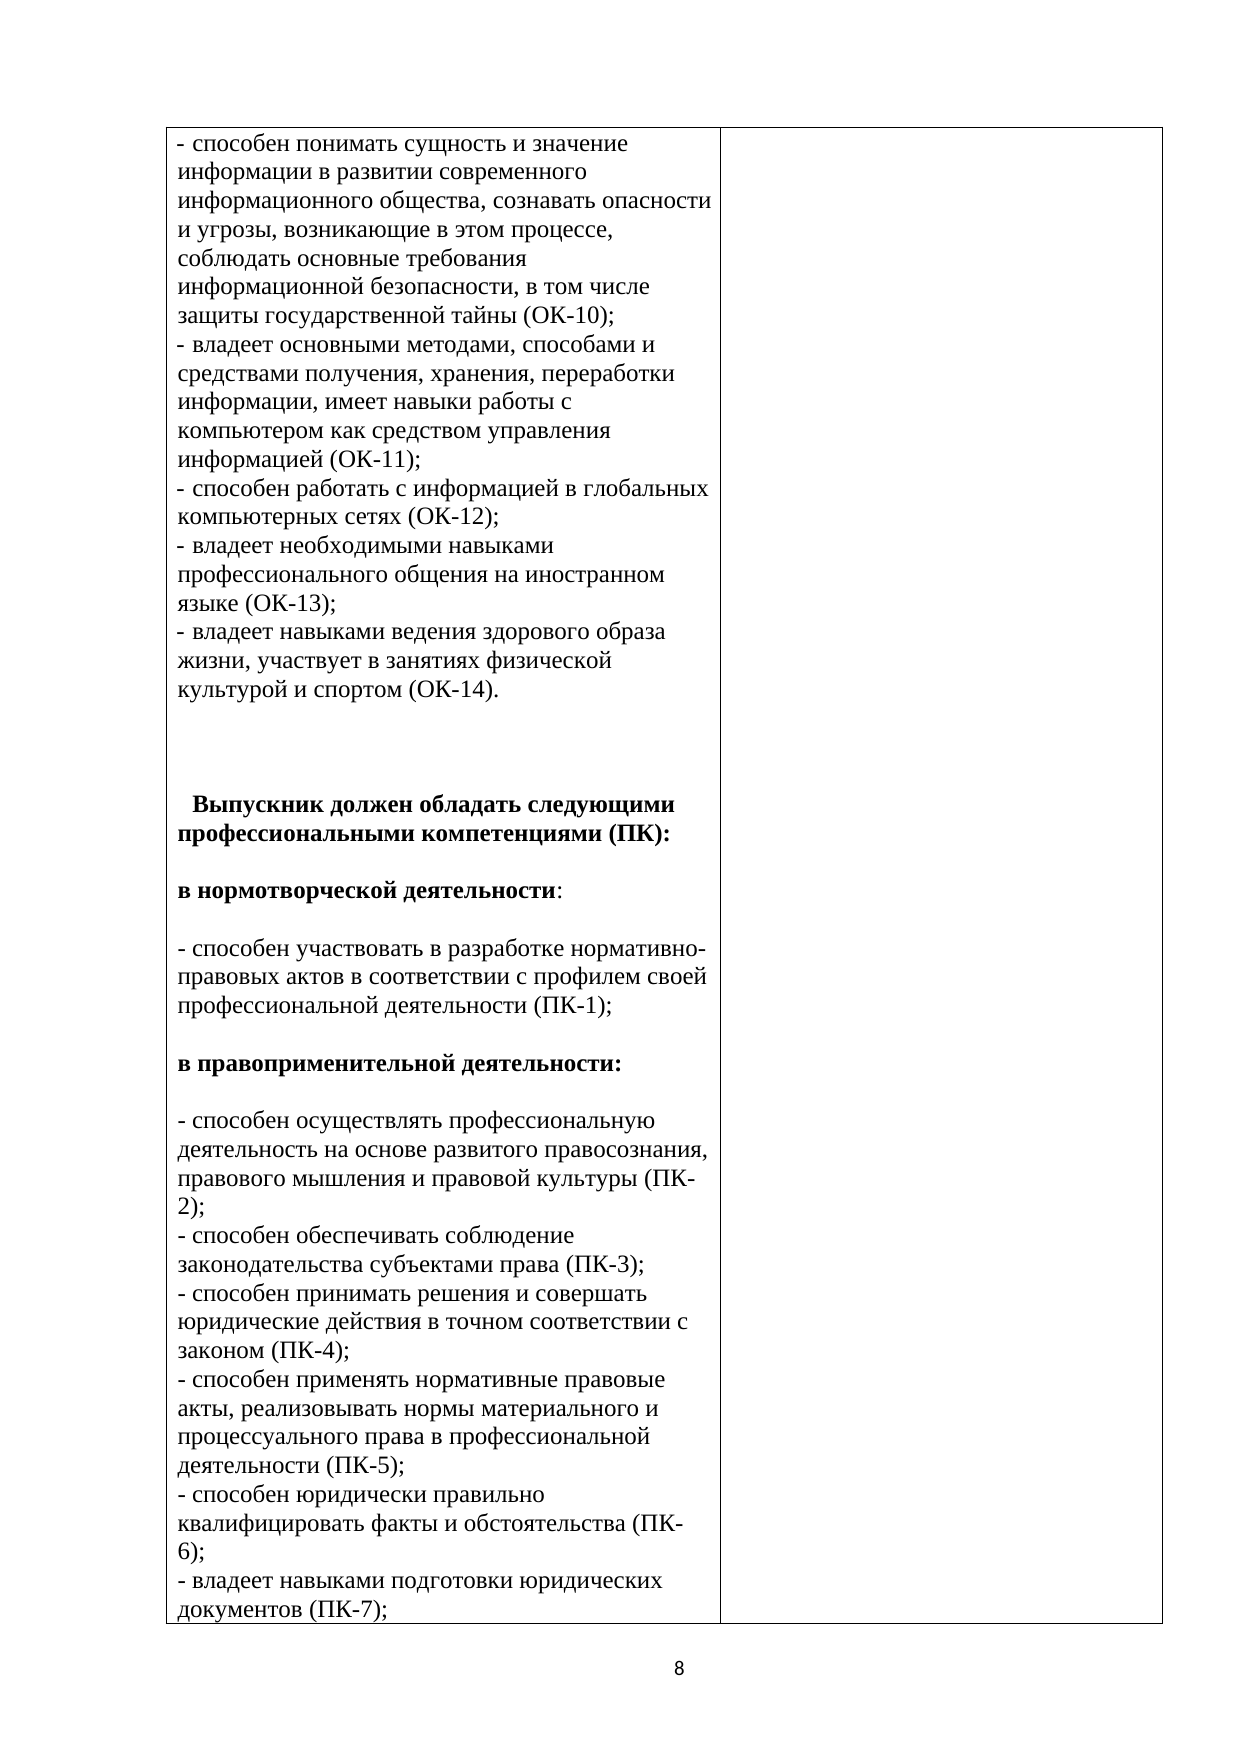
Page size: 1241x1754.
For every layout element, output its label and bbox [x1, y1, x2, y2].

table_cell [167, 128, 720, 1623]
table_cell [721, 128, 1162, 1623]
